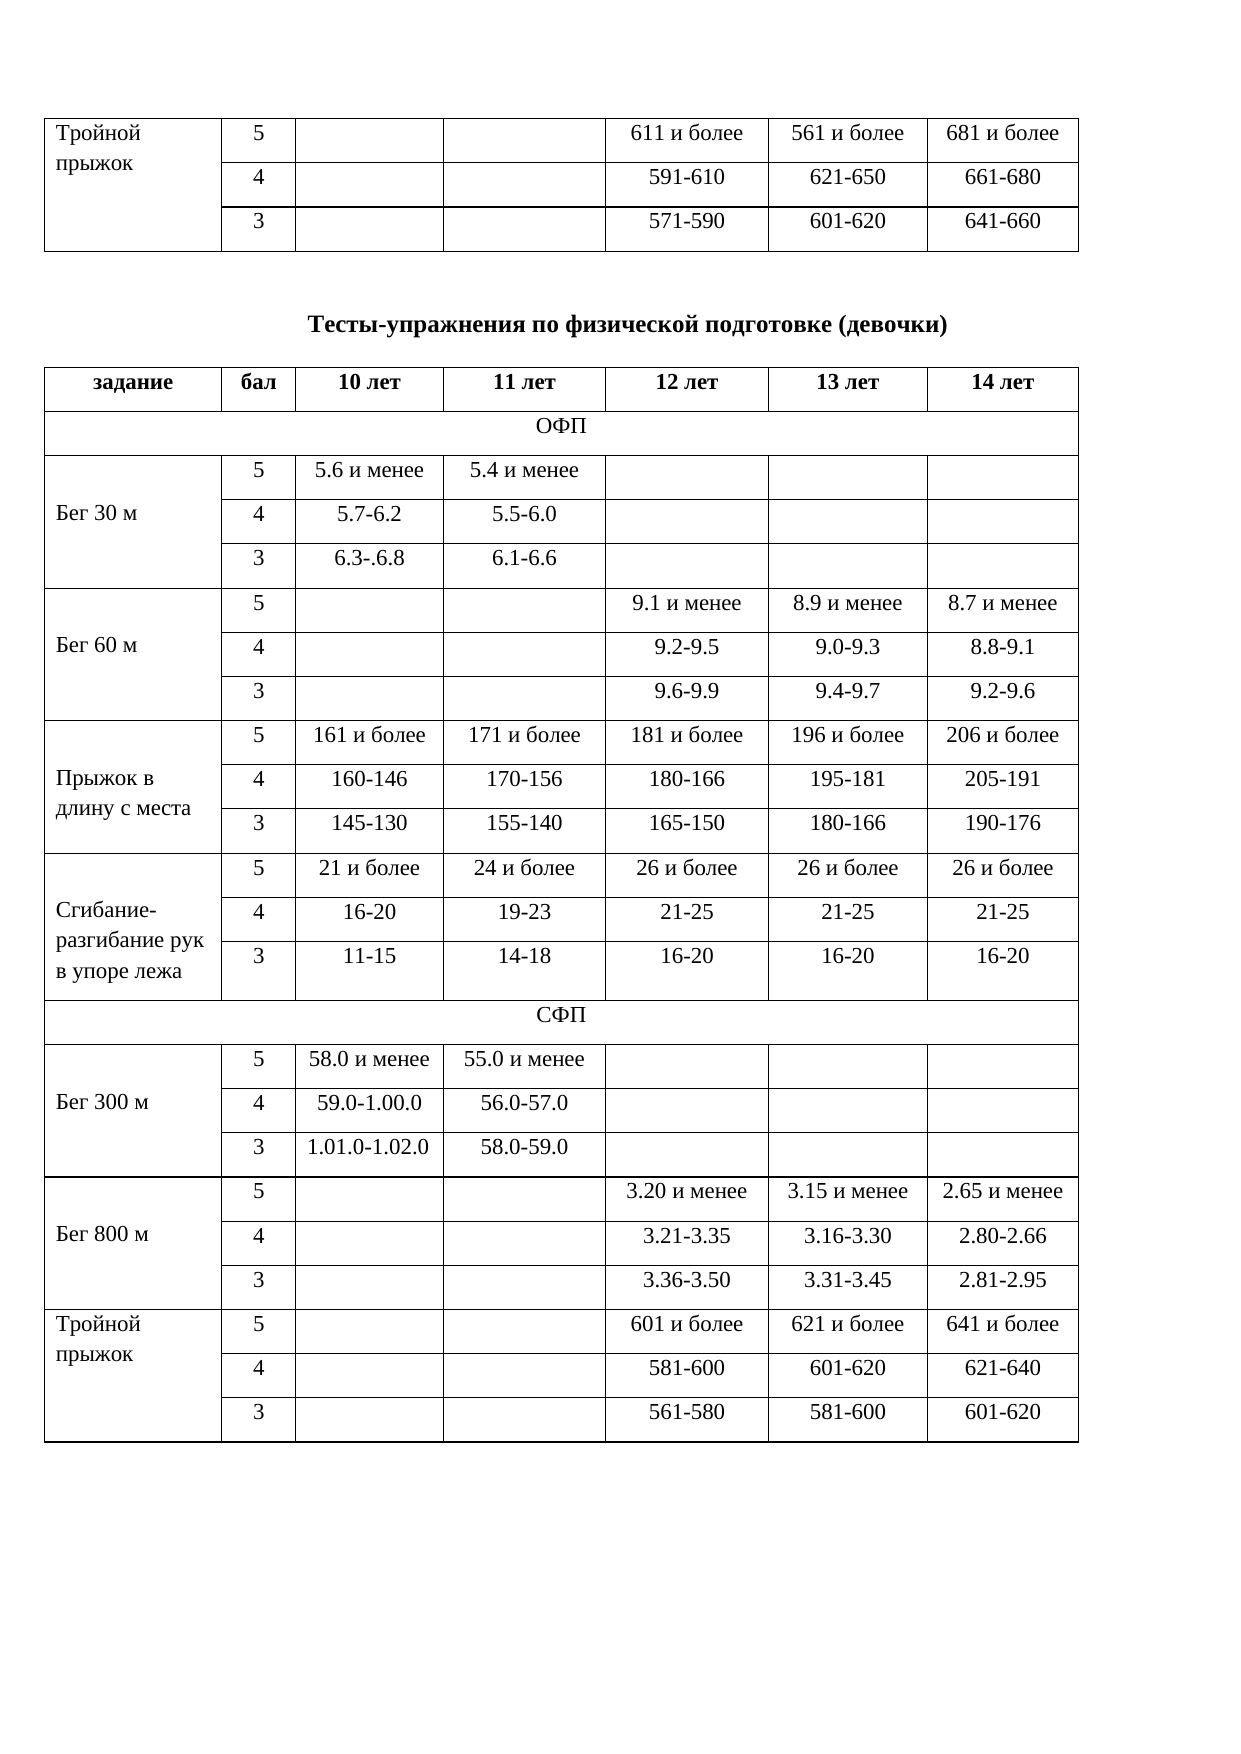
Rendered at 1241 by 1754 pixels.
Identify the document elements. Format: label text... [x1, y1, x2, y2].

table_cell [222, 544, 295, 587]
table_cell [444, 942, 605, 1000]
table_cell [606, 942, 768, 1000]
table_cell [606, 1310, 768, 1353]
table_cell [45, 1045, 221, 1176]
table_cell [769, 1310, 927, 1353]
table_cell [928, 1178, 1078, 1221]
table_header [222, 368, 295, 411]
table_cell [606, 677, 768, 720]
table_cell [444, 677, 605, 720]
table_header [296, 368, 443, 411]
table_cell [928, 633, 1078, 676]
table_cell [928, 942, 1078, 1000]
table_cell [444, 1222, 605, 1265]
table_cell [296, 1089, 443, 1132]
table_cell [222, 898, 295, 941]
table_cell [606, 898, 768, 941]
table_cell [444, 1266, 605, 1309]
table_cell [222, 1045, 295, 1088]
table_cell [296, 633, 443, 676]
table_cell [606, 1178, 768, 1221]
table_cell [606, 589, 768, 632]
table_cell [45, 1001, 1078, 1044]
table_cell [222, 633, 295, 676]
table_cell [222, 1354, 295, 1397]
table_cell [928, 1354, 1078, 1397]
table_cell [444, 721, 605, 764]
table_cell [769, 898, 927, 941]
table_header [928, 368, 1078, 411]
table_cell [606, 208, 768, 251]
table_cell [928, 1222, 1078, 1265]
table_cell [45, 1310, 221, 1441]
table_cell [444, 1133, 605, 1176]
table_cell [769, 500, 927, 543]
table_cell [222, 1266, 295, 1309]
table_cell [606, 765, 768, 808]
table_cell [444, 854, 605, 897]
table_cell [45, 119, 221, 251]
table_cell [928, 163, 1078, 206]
text Тесты-упражнения по физической подготовке (девочки) [74, 309, 1181, 338]
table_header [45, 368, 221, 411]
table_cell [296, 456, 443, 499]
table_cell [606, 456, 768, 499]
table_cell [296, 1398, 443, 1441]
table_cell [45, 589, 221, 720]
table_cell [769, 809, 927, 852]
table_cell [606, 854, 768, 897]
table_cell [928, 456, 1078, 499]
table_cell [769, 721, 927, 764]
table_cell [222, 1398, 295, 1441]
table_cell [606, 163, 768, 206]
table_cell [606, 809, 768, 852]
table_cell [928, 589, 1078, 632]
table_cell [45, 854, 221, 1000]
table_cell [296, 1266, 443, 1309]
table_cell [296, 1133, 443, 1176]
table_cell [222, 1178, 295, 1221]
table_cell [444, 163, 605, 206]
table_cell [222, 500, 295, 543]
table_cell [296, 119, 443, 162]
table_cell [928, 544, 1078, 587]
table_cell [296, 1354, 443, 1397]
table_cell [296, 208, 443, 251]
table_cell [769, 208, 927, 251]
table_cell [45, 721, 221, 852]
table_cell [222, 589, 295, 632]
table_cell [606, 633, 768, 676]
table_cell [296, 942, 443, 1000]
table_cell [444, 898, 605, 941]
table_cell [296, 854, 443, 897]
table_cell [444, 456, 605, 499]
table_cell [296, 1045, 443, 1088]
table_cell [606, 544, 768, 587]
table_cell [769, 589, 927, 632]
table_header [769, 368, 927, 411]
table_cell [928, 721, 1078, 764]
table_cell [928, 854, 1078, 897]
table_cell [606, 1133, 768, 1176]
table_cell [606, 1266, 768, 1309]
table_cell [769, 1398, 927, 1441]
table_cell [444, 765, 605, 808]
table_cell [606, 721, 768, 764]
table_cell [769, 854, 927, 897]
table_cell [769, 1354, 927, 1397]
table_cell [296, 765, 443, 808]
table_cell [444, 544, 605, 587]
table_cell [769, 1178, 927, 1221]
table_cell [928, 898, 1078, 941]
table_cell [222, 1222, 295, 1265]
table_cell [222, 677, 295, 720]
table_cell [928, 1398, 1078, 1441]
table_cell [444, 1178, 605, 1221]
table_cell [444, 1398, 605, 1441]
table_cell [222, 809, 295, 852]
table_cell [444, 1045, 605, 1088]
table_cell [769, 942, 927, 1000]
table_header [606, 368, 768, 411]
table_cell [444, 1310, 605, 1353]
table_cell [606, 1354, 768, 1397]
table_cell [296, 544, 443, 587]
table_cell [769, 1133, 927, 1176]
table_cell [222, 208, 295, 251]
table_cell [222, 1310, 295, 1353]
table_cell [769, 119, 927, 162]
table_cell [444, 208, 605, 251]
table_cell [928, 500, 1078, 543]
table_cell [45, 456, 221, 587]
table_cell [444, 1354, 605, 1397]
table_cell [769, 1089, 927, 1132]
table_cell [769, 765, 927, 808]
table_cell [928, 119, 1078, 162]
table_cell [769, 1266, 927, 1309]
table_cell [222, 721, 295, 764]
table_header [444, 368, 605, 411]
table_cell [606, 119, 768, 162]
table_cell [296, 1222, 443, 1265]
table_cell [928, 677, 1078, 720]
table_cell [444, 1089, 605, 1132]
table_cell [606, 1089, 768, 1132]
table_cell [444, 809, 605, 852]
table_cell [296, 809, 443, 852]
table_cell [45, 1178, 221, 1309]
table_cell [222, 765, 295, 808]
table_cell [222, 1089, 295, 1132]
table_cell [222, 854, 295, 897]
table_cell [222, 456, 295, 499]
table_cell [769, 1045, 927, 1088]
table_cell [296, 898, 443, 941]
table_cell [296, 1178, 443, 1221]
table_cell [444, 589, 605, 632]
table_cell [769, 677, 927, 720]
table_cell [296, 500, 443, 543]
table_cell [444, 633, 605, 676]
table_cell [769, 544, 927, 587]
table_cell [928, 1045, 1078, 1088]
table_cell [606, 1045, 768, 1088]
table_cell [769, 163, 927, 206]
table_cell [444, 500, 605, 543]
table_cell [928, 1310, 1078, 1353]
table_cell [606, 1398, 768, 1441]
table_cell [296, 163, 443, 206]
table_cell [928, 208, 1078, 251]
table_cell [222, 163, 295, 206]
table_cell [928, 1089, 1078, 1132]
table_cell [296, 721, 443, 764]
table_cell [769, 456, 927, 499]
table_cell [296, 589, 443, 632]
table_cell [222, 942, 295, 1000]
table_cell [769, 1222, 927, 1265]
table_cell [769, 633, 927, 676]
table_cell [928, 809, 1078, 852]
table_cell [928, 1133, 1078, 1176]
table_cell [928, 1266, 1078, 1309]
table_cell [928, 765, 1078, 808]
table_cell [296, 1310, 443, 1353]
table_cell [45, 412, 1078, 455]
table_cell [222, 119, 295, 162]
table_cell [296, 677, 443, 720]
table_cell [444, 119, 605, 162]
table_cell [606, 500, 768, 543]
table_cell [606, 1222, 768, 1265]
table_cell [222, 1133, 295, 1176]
